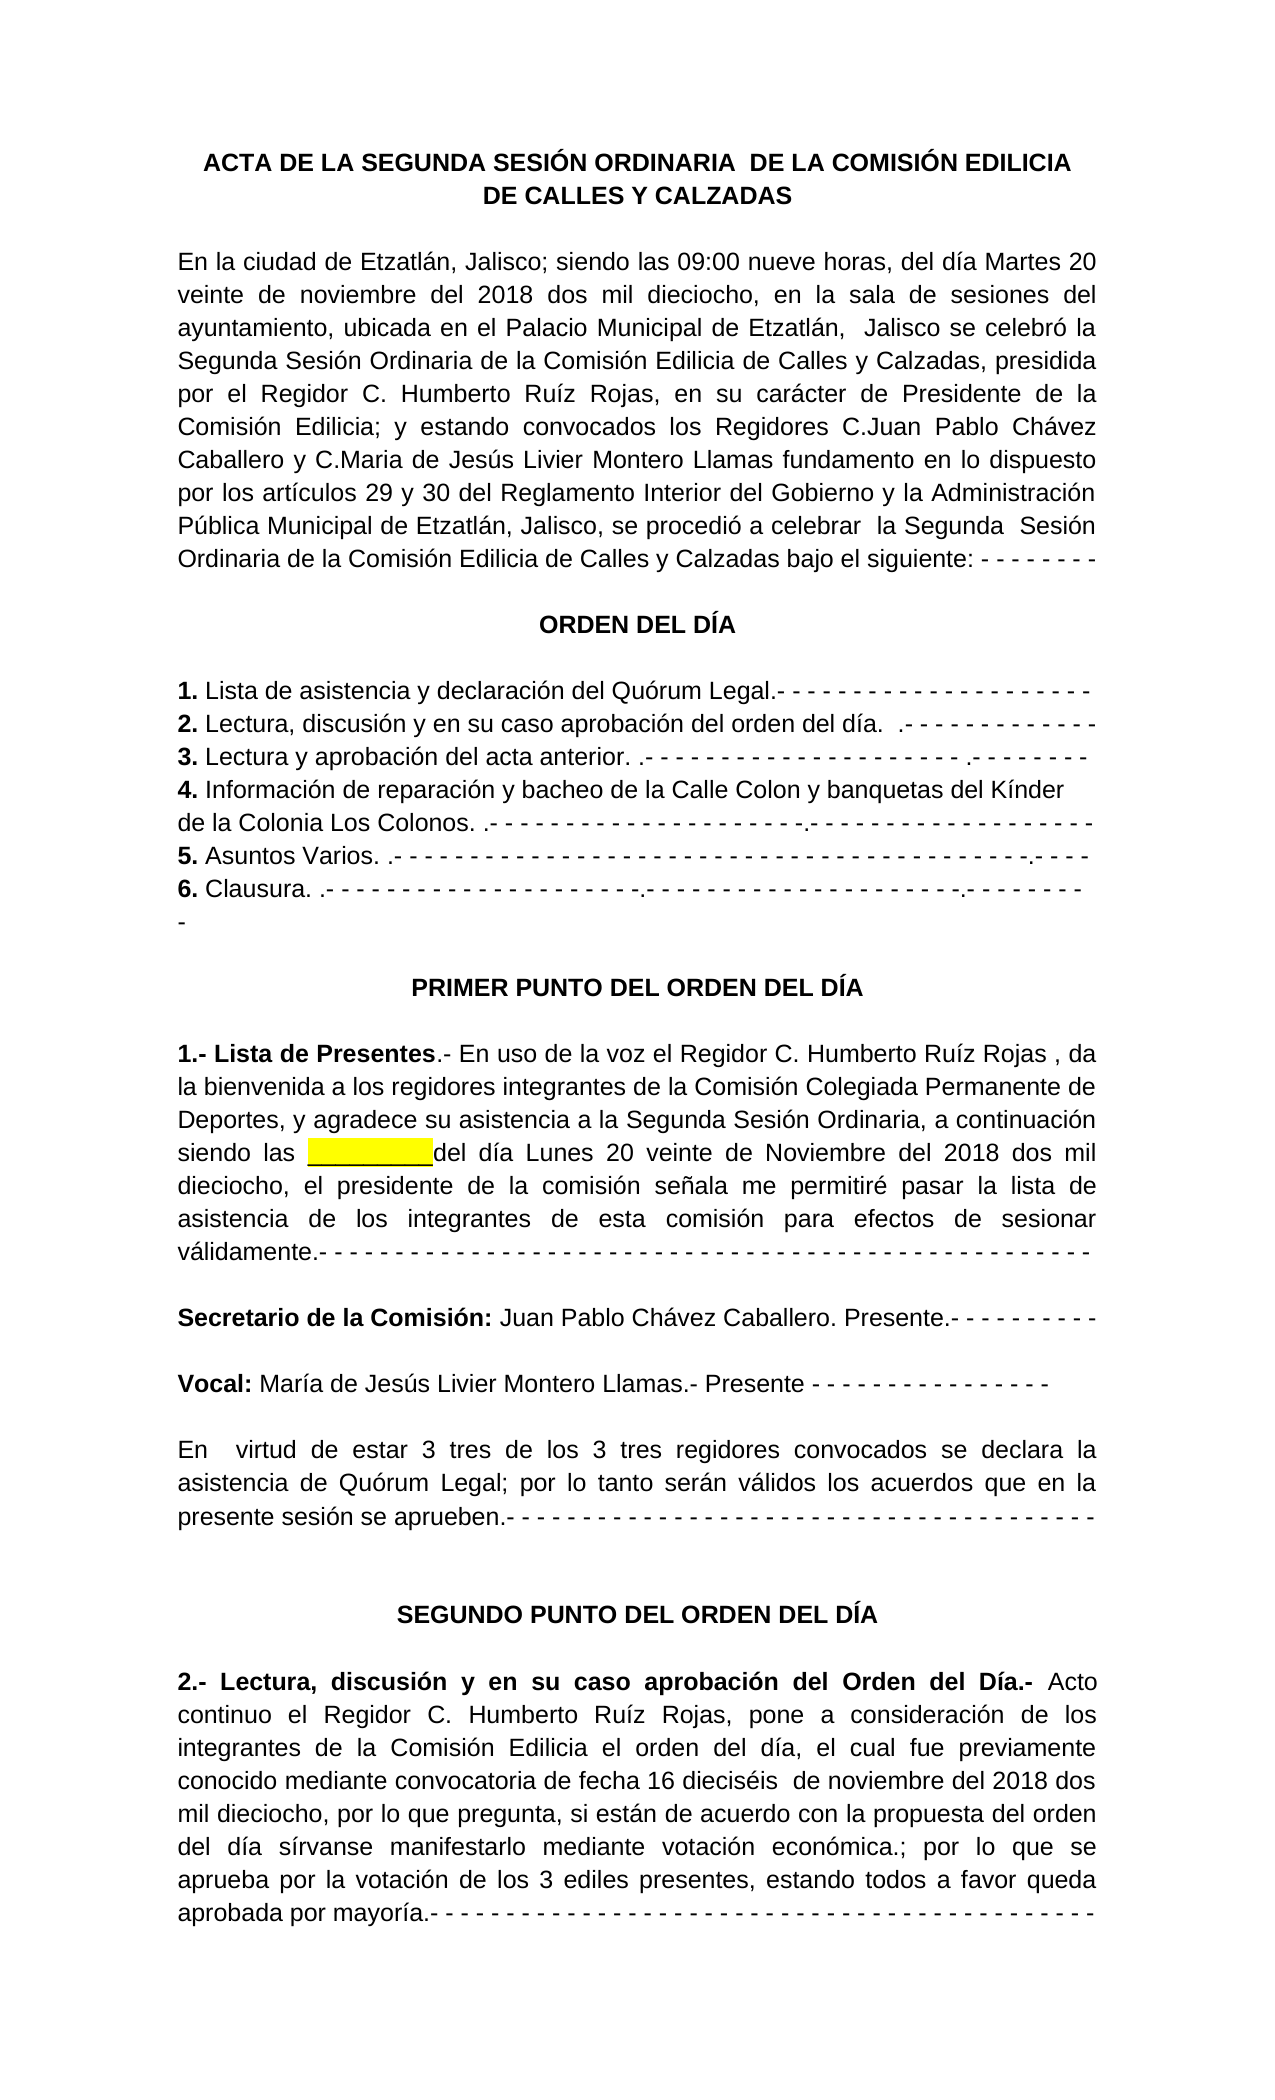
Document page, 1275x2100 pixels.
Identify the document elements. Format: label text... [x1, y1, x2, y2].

text En la ciudad de Etzatlán, Jalisco; siendo las 09:00 nueve horas, del día Martes 20 veinte de noviembre del 2018 dos mil dieciocho, en la sala de sesiones del ayuntamiento, ubicada en el Palacio Municipal de Etzatlán, Jalisco se celebró la Segunda Sesión Ordinaria de la Comisión Edilicia de Calles y Calzadas, presidida por el Regidor C. Humberto Ruíz Rojas, en su carácter de Presidente de la Comisión Edilicia; y estando convocados los Regidores C.Juan Pablo Chávez Caballero y C.Maria de Jesús Livier Montero Llamas fundamento en lo dispuesto por los artículos 29 y 30 del Reglamento Interior del Gobierno y la Administración Pública Municipal de Etzatlán, Jalisco, se procedió a celebrar la Segunda Sesión Ordinaria de la Comisión Edilicia de Calles y Calzadas bajo el siguiente: - - - - - - - - [177, 247, 1098, 573]
text SEGUNDO PUNTO DEL ORDEN DEL DÍA [177, 1601, 1098, 1629]
text 5. Asuntos Varios. .- - - - - - - - - - - - - - - - - - - - - - - - - - - - - - - - - - - - - - - - - -.- - - - [177, 841, 1098, 870]
text PRIMER PUNTO DEL ORDEN DEL DÍA [177, 973, 1098, 1002]
text 3. Lectura y aprobación del acta anterior. .- - - - - - - - - - - - - - - - - - - - - .- - - - - - - - [177, 742, 1098, 771]
text 1.- Lista de Presentes.- En uso de la voz el Regidor C. Humberto Ruíz Rojas , da la bienvenida a los regidores integrantes de la Comisión Colegiada Permanente de Deportes, y agradece su asistencia a la Segunda Sesión Ordinaria, a continuación siendo las _________del día Lunes 20 veinte de Noviembre del 2018 dos mil dieciocho, el presidente de la comisión señala me permitiré pasar la lista de asistencia de los integrantes de esta comisión para efectos de sesionar válidamente.- - - - - - - - - - - - - - - - - - - - - - - - - - - - - - - - - - - - - - - - - - - - - - - - - - - [177, 1039, 1098, 1266]
text Vocal: María de Jesús Livier Montero Llamas.- Presente - - - - - - - - - - - - - - - - [177, 1369, 1098, 1398]
text Secretario de la Comisión: Juan Pablo Chávez Caballero. Presente.- - - - - - - - - - [177, 1303, 1098, 1332]
text 1. Lista de asistencia y declaración del Quórum Legal.- - - - - - - - - - - - - - - - - - - - - 2. Lectura, discusión y en su caso aprobación del orden del día. .- - - - - - - - - - - - - [177, 676, 1098, 738]
text ORDEN DEL DÍA [177, 610, 1098, 639]
text 2.- Lectura, discusión y en su caso aprobación del Orden del Día.- Acto continuo el Regidor C. Humberto Ruíz Rojas, pone a consideración de los integrantes de la Comisión Edilicia el orden del día, el cual fue previamente conocido mediante convocatoria de fecha 16 dieciséis de noviembre del 2018 dos mil dieciocho, por lo que pregunta, si están de acuerdo con la propuesta del orden del día sírvanse manifestarlo mediante votación económica.; por lo que se aprueba por la votación de los 3 ediles presentes, estando todos a favor queda aprobada por mayoría.- - - - - - - - - - - - - - - - - - - - - - - - - - - - - - - - - - - - - - - - - - - - [177, 1667, 1098, 1926]
text DE CALLES Y CALZADAS [177, 181, 1098, 209]
text 6. Clausura. .- - - - - - - - - - - - - - - - - - - - -.- - - - - - - - - - - - - - - - - - - - -.- - - - - - - - - [177, 874, 1098, 936]
text 4. Información de reparación y bacheo de la Calle Colon y banquetas del Kínder de la Colonia Los Colonos. .- - - - - - - - - - - - - - - - - - - - -.- - - - - - - - - - - - - - - - - - - [177, 775, 1098, 837]
text En virtud de estar 3 tres de los 3 tres regidores convocados se declara la asistencia de Quórum Legal; por lo tanto serán válidos los acuerdos que en la presente sesión se aprueben.- - - - - - - - - - - - - - - - - - - - - - - - - - - - - - - - - - - - - - - [177, 1435, 1098, 1530]
text ACTA DE LA SEGUNDA SESIÓN ORDINARIA DE LA COMISIÓN EDILICIA [177, 148, 1098, 176]
